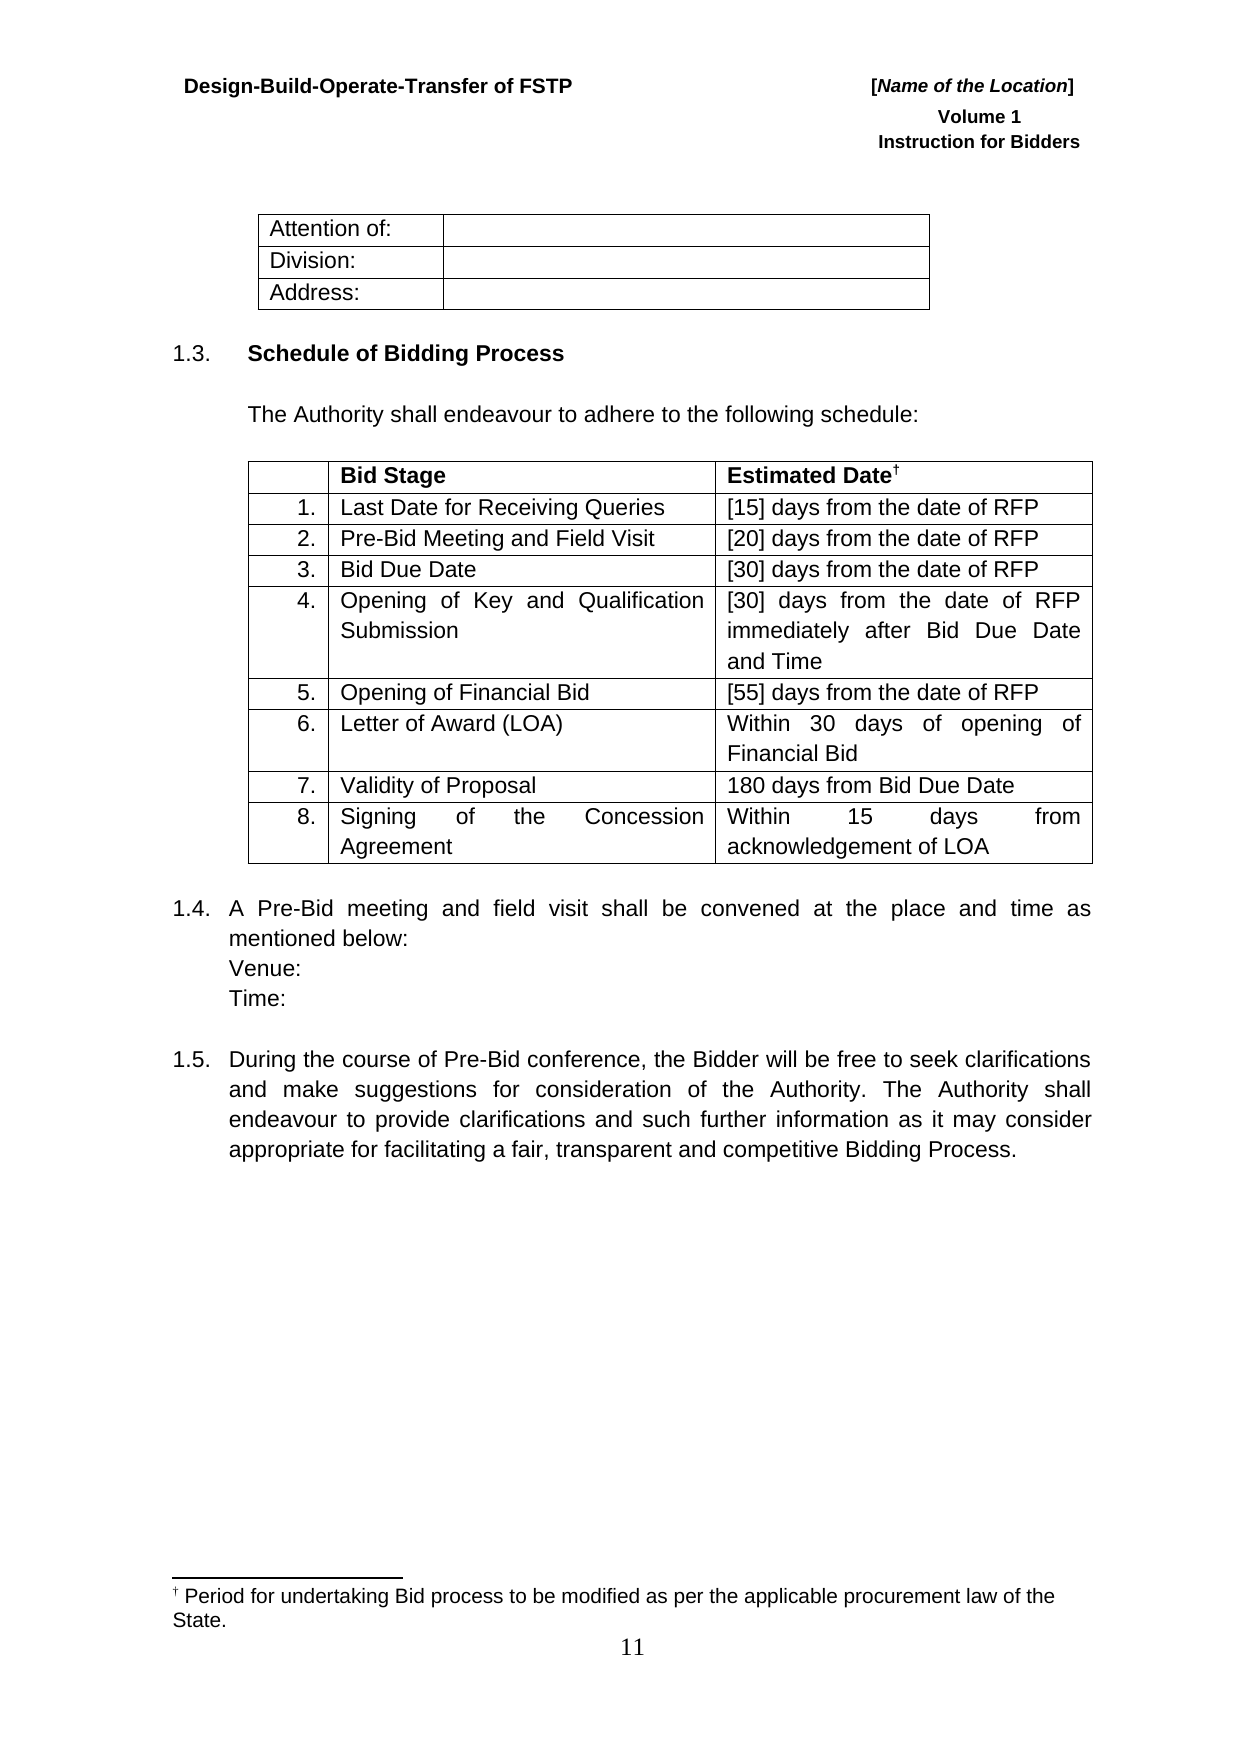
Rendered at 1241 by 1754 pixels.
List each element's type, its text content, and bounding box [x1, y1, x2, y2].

table_cell [20] days from the date of RFP [716, 525, 1092, 555]
table_header Bid Stage [329, 462, 715, 492]
table_cell [249, 494, 328, 524]
table_header Attention of: [259, 215, 443, 246]
table_cell [249, 772, 328, 802]
table_cell Signing of the Concession Agreement [329, 803, 715, 863]
text A Pre-Bid meeting and field visit shall be convened at the place and time as mentioned below: [172, 894, 1092, 951]
table_cell [55] days from the date of RFP [716, 679, 1092, 709]
table_cell [444, 247, 929, 277]
table_cell Within 30 days of opening of Financial Bid [716, 710, 1092, 771]
table_cell Division: [259, 247, 443, 277]
table_cell Bid Due Date [329, 556, 715, 586]
list Time: [229, 985, 1092, 1011]
text The Authority shall endeavour to adhere to the following schedule: [247, 401, 1092, 427]
table_cell [444, 279, 929, 309]
table_cell Validity of Proposal [329, 772, 715, 802]
table_cell Within 15 days from acknowledgement of LOA [716, 803, 1092, 863]
table_header [249, 462, 328, 492]
table_cell [15] days from the date of RFP [716, 494, 1092, 524]
table_header Estimated Date [716, 462, 1092, 492]
table_cell Opening of Key and Qualification Submission [329, 587, 715, 678]
table_cell [249, 525, 328, 555]
list Venue: [229, 955, 1092, 981]
text During the course of Pre-Bid conference, the Bidder will be free to seek clarifications and make suggestions for consideration of the Authority. The Authority shall endeavour to provide clarifications and such further information as it may consider appropriate for facilitating a fair, transparent and competitive Bidding Process. [172, 1046, 1092, 1162]
table_cell [249, 587, 328, 678]
table_cell Opening of Financial Bid [329, 679, 715, 709]
table_cell [249, 679, 328, 709]
table_cell [30] days from the date of RFP immediately after Bid Due Date and Time [716, 587, 1092, 678]
table_cell Last Date for Receiving Queries [329, 494, 715, 524]
table_header [444, 215, 929, 246]
table_cell Pre-Bid Meeting and Field Visit [329, 525, 715, 555]
table_cell Address: [259, 279, 443, 309]
table_cell [249, 803, 328, 863]
table_cell [249, 710, 328, 771]
table_cell 180 days from Bid Due Date [716, 772, 1092, 802]
table_cell Letter of Award (LOA) [329, 710, 715, 771]
table_cell [30] days from the date of RFP [716, 556, 1092, 586]
table_cell [249, 556, 328, 586]
text Schedule of Bidding Process [172, 340, 1092, 367]
